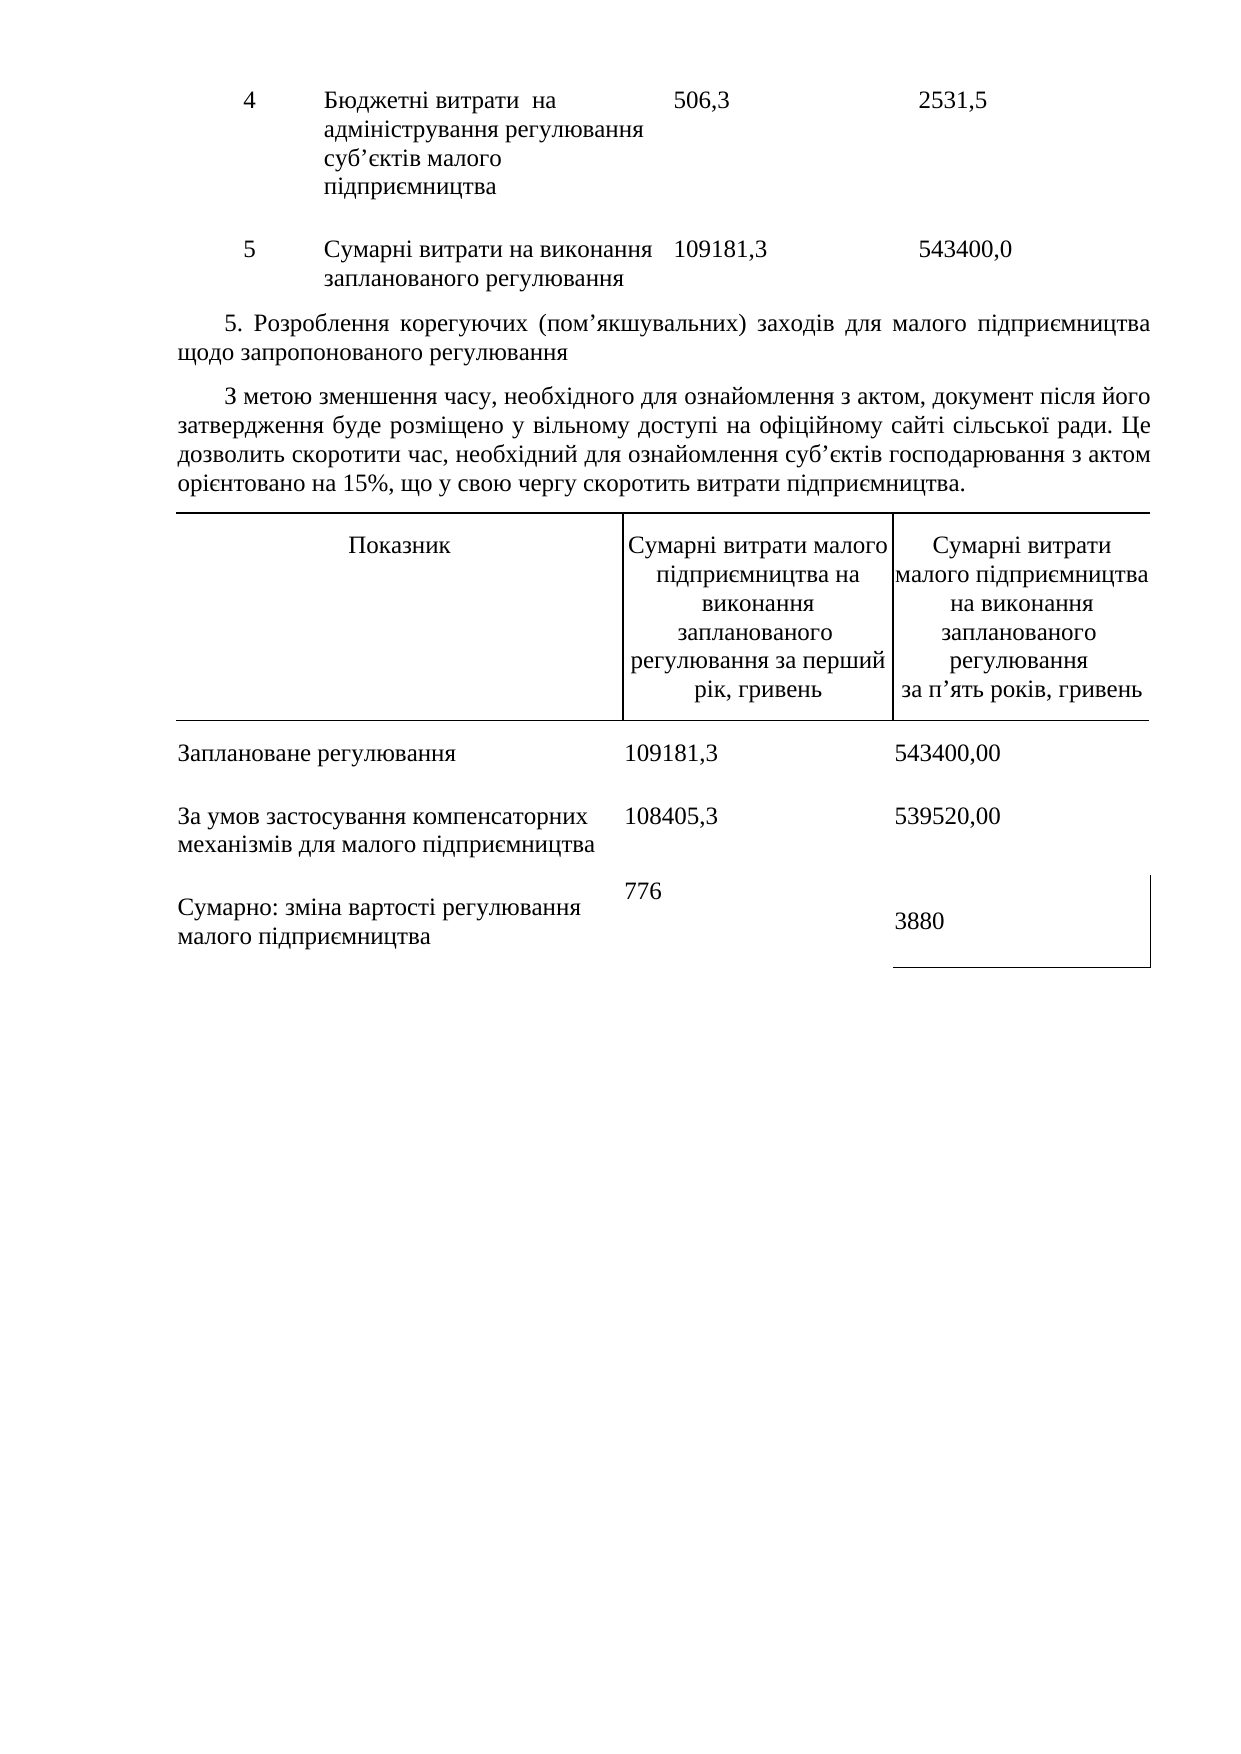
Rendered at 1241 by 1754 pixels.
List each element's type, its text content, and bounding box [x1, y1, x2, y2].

table_cell Сумарно: зміна вартості регулювання малого підприємництва [176, 875, 623, 966]
table_cell 5 [176, 217, 322, 308]
table_cell 776 [623, 875, 893, 966]
table_cell 109181,3 [672, 217, 917, 308]
table_header Сумарні витрати малого підприємництва на виконання запланованого регулювання за п’ять років, гривень [894, 514, 1150, 720]
table_cell 543400,00 [893, 720, 1150, 784]
table_cell 3880 [893, 875, 1150, 966]
table_cell 539520,00 [893, 784, 1150, 875]
table_header Показник [176, 514, 622, 720]
table_cell Заплановане регулювання [176, 721, 623, 784]
table_cell 543400,0 [917, 217, 1149, 308]
table_cell 4 [176, 68, 322, 217]
text З метою зменшення часу, необхідного для ознайомлення з актом, документ після його затвердження буде розміщено у вільному доступі на офіційному сайті сільської ради. Це дозволить скоротити час, необхідний для ознайомлення суб’єктів господарювання з актом орієнтовано на 15%, що у свою чергу скоротить витрати підприємництва. [177, 381, 1152, 496]
table_cell 506,3 [672, 68, 917, 217]
text 5. Розроблення корегуючих (пом’якшувальних) заходів для малого підприємництва щодо запропонованого регулювання [177, 308, 1152, 366]
table_cell Бюджетні витрати на адміністрування регулювання суб’єктів малого підприємництва [323, 68, 672, 217]
table_cell 108405,3 [623, 784, 893, 875]
table_header Сумарні витрати малого підприємництва на виконання запланованого регулювання за перший рік, гривень [624, 514, 892, 720]
table_cell Сумарні витрати на виконання запланованого регулювання [323, 217, 672, 308]
table_cell 109181,3 [623, 721, 893, 784]
table_cell 2531,5 [917, 68, 1149, 217]
table_cell За умов застосування компенсаторних механізмів для малого підприємництва [176, 784, 623, 875]
